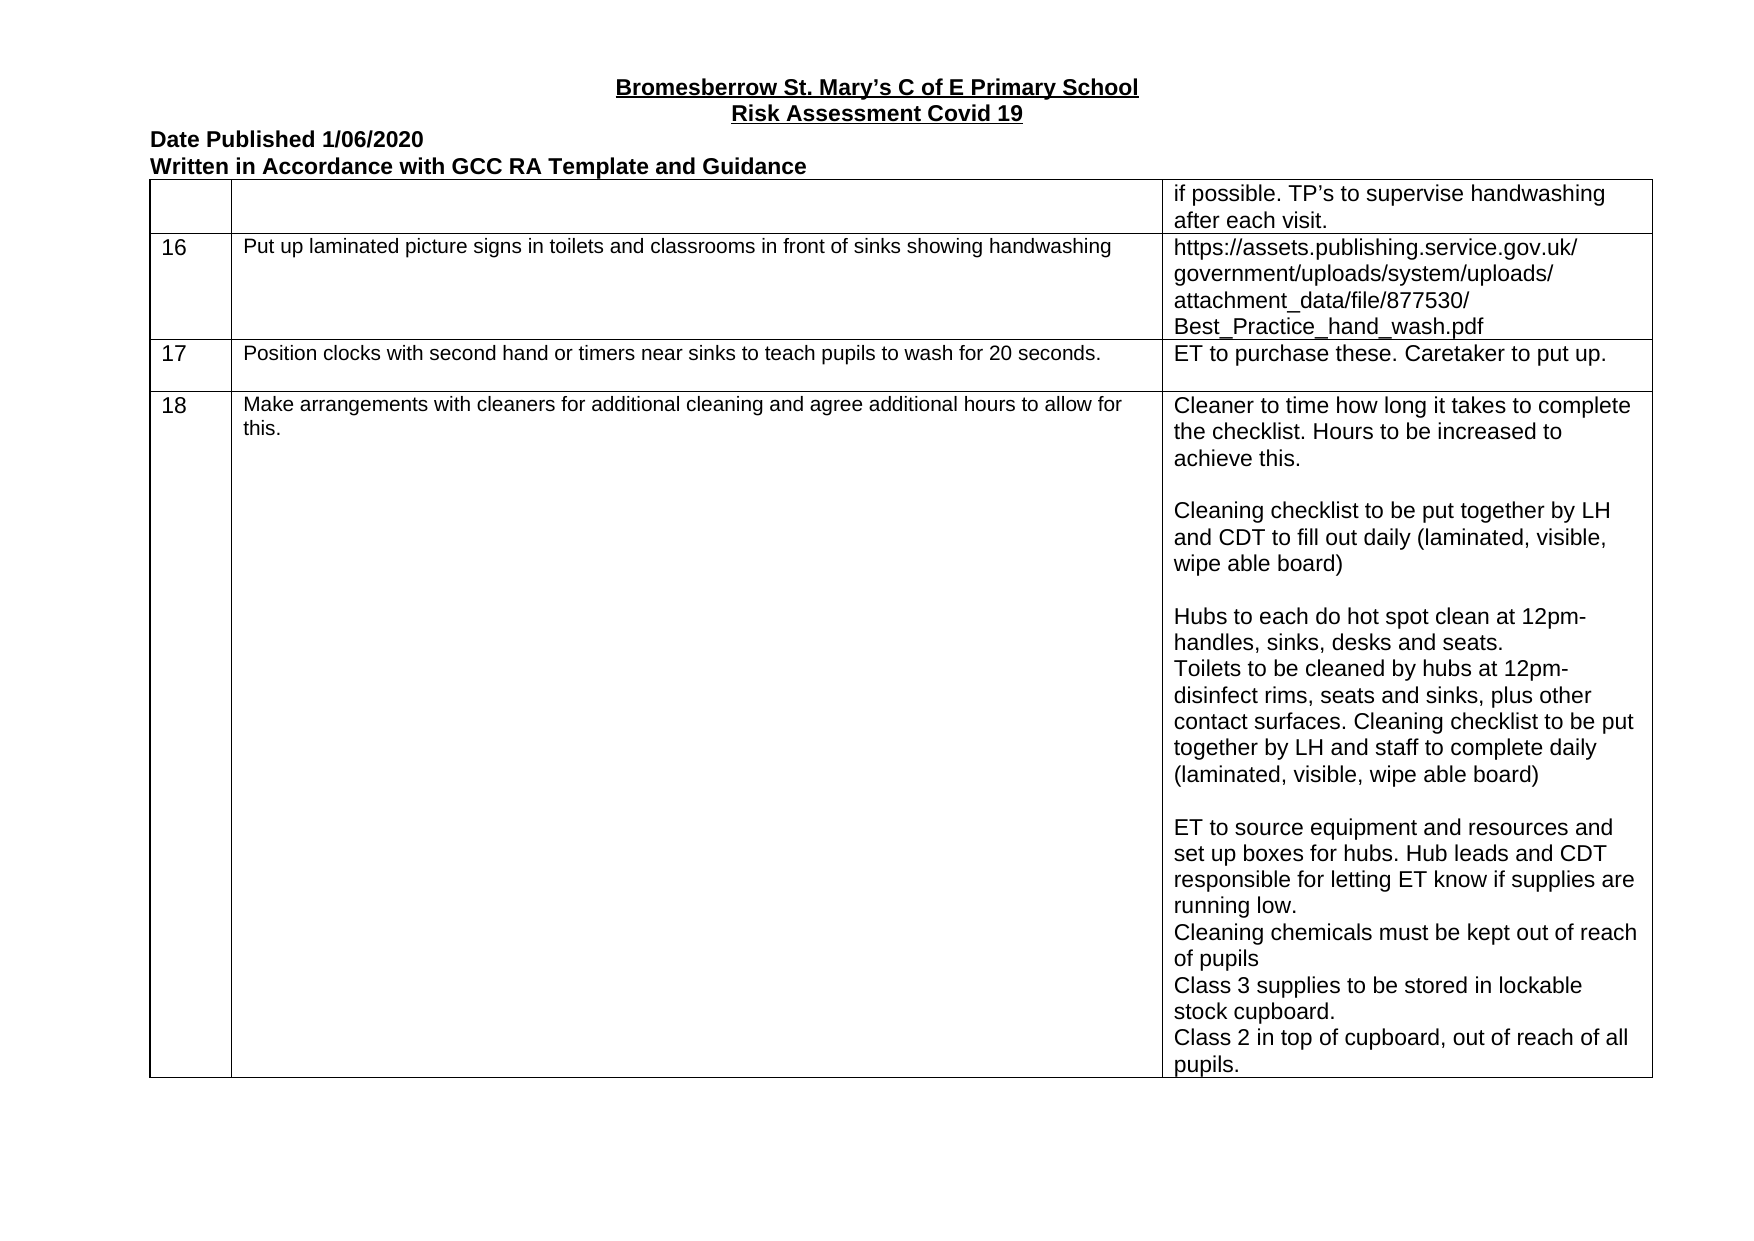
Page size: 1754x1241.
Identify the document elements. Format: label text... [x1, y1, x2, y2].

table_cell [1163, 180, 1652, 233]
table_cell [232, 180, 1162, 233]
table_cell Position clocks with second hand or timers near sinks to teach pupils to wash for 20 seconds. [232, 340, 1162, 391]
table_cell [232, 392, 1162, 1077]
table_cell ET to purchase these. Caretaker to put up. [1163, 340, 1652, 391]
table_cell 16 [151, 234, 231, 339]
table_cell 15 [151, 180, 231, 233]
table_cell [1163, 392, 1652, 1077]
table_cell 18 [151, 392, 231, 1077]
table_cell https://assets.publishing.service.gov.uk/government/uploads/system/uploads/attachment_data/file/877530/Best_Practice_hand_wash.pdf [1163, 234, 1652, 339]
table_cell 17 [151, 340, 231, 391]
table_cell Put up laminated picture signs in toilets and classrooms in front of sinks showing handwashing [232, 234, 1162, 339]
